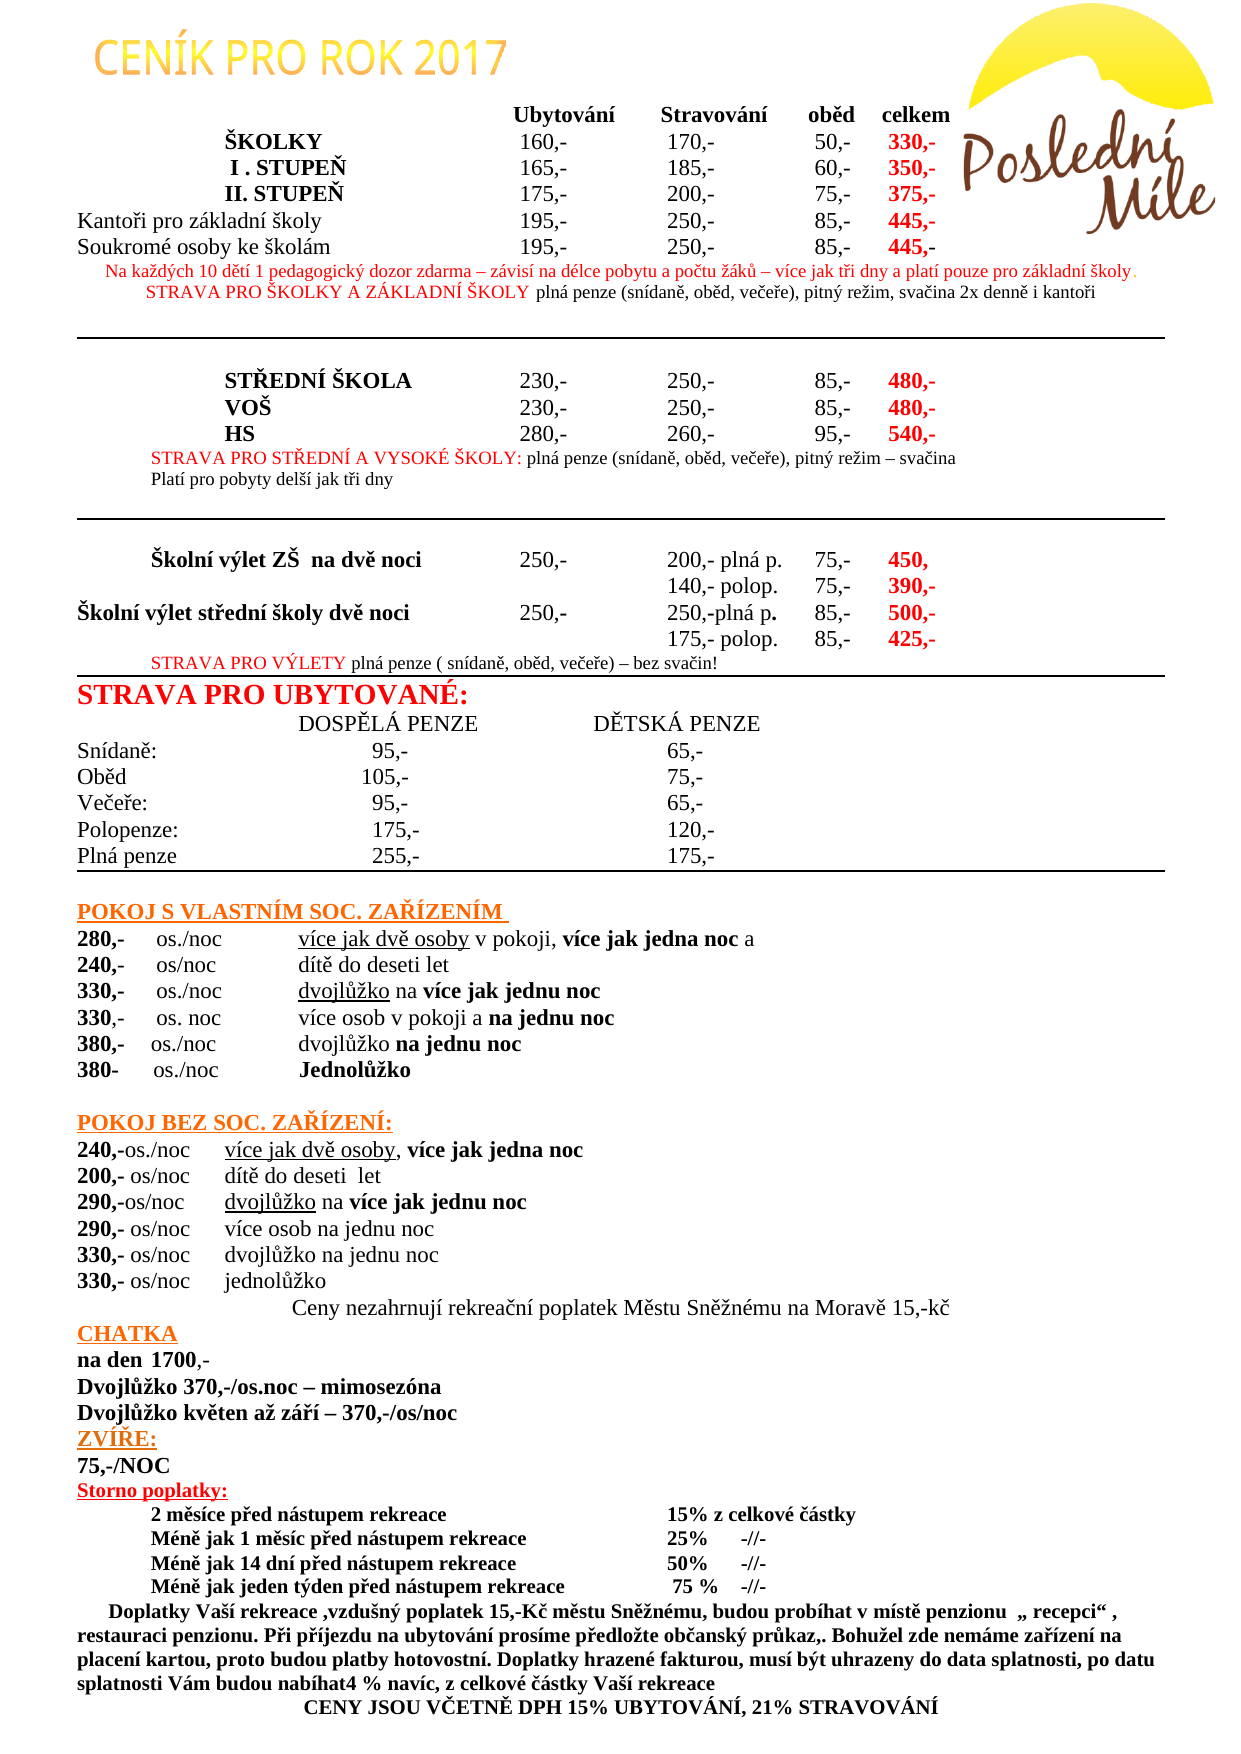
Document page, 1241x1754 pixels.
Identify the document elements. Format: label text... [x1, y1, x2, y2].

text DOSPĚLÁ penze DĚTSKÁ PENZE [77, 710, 1165, 737]
text Na každých 10 dětí 1 pedagogický dozor zdarma – závisí na délce pobytu a počtu žáků – více jak tři dny a platí pouze pro základní školy. [77, 259, 1165, 281]
text Školní výlet ZŠ na dvě noci 250,- 200,- plná p. 75,- 450, [77, 546, 1165, 572]
text na den 1700,- [77, 1346, 1165, 1373]
text Kantoři pro základní školy 195,- 250,- 85,- 445,- [77, 207, 1165, 233]
text ZVÍŘE: [77, 1426, 1165, 1452]
text STRAVA PRO UBYTOVANÉ: [77, 677, 1165, 710]
picture [963, 3, 1216, 234]
text 330,- os/noc dvojlůžko na jednu noc [77, 1241, 1165, 1267]
text Dvojlůžko květen až září – 370,-/os/noc [77, 1399, 1165, 1426]
text Platí pro pobyty delší jak tři dny [77, 468, 1165, 490]
text Strava pro školky a základní školy plná penze (snídaně, oběd, večeře), pitný režim, svačina 2x denně i kantoři [77, 281, 1165, 303]
text HS 280,- 260,- 95,- 540,- [77, 420, 1165, 447]
text Dvojlůžko 370,-/os.noc – mimosezóna [77, 1373, 1165, 1399]
text Chatka [77, 1320, 1165, 1346]
text 380,- os./noc dvojlůžko na jednu noc [77, 1030, 1165, 1057]
text střední škola 230,- 250,- 85,- 480,- [77, 368, 1165, 394]
text Pokoj s vlastním soc. zařízením [77, 898, 1165, 925]
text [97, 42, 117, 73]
text 2 měsíce před nástupem rekreace 15% z celkové částky [77, 1502, 1165, 1526]
text 140,- polop. 75,- 390,- [77, 572, 1165, 599]
text Snídaně: 95,- 65,- [77, 737, 1165, 763]
text Storno poplatky: [77, 1478, 1165, 1502]
text STRAVA PRO Střední a vysoké školy: plná penze (snídaně, oběd, večeře), pitný režim – svačina [77, 447, 1165, 468]
text Méně jak jeden týden před nástupem rekreace 75 % -//- [77, 1574, 1165, 1598]
text STRAVA PRO VÝLETY plná penze ( snídaně, oběd, večeře) – bez svačin! [77, 652, 1165, 675]
text Ceny nezahrnují rekreační poplatek Městu Sněžnému na Moravě 15,-kč [77, 1294, 1165, 1320]
text 280,- os./noc více jak dvě osoby v pokoji, více jak jedna noc a [77, 925, 1165, 951]
text CENY JSOU VČETNĚ DPH 15% UBYTOVÁNÍ, 21% STRAVOVÁNÍ [77, 1695, 1165, 1719]
text 200,- os/noc dítě do deseti let [77, 1162, 1165, 1188]
text 240,-os./noc více jak dvě osoby, více jak jedna noc [77, 1136, 1165, 1162]
text 330,- os. noc více osob v pokoji a na jednu noc [77, 1004, 1165, 1030]
text Soukromé osoby ke školám 195,- 250,- 85,- 445,- [77, 233, 1165, 259]
text Školní výlet střední školy dvě noci 250,- 250,-plná p. 85,- 500,- [77, 599, 1165, 625]
text 330,- os/noc jednolůžko [77, 1267, 1165, 1294]
text VOŠ 230,- 250,- 85,- 480,- [77, 394, 1165, 420]
text Méně jak 14 dní před nástupem rekreace 50% -//- [77, 1550, 1165, 1574]
text 75,-/NOC [77, 1452, 1165, 1478]
text Polopenze: 175,- 120,- [77, 816, 1165, 842]
text 240,- os/noc dítě do deseti let [77, 951, 1165, 977]
text Večeře: 95,- 65,- [77, 789, 1165, 816]
text Plná penze 255,- 175,- [77, 842, 1165, 870]
text Ubytování Stravování oběd celkem [224, 101, 1165, 128]
text 290,- os/noc více osob na jednu noc [77, 1215, 1165, 1241]
text Pokoj bez soc. zařízení: [77, 1109, 1165, 1136]
text 380- os./noc Jednolůžko [77, 1057, 1165, 1109]
text 175,- polop. 85,- 425,- [77, 625, 1165, 652]
text Méně jak 1 měsíc před nástupem rekreace 25% -//- [77, 1526, 1165, 1550]
text 330,- os./noc dvojlůžko na více jak jednu noc [77, 977, 1165, 1004]
text Doplatky Vaší rekreace ,vzdušný poplatek 15,-Kč městu Sněžnému, budou probíhat v místě penzionu „ recepci“ , restauraci penzionu. Při příjezdu na ubytování prosíme předložte občanský průkaz,. Bohužel zde nemáme zařízení na placení kartou, proto budou platby hotovostní. Doplatky hrazené fakturou, musí být uhrazeny do data splatnosti, po datu splatnosti Vám budou nabíhat4 % navíc, z celkové částky Vaší rekreace [77, 1598, 1165, 1695]
text Oběd 105,- 75,- [77, 763, 1165, 789]
text školky 160,- 170,- 50,- 330,- I . stupeň 165,- 185,- 60,- 350,- II. stupeň 175,- 200,- 75,- 375,- [77, 128, 1165, 207]
text 290,-os/noc dvojlůžko na více jak jednu noc [77, 1188, 1165, 1215]
